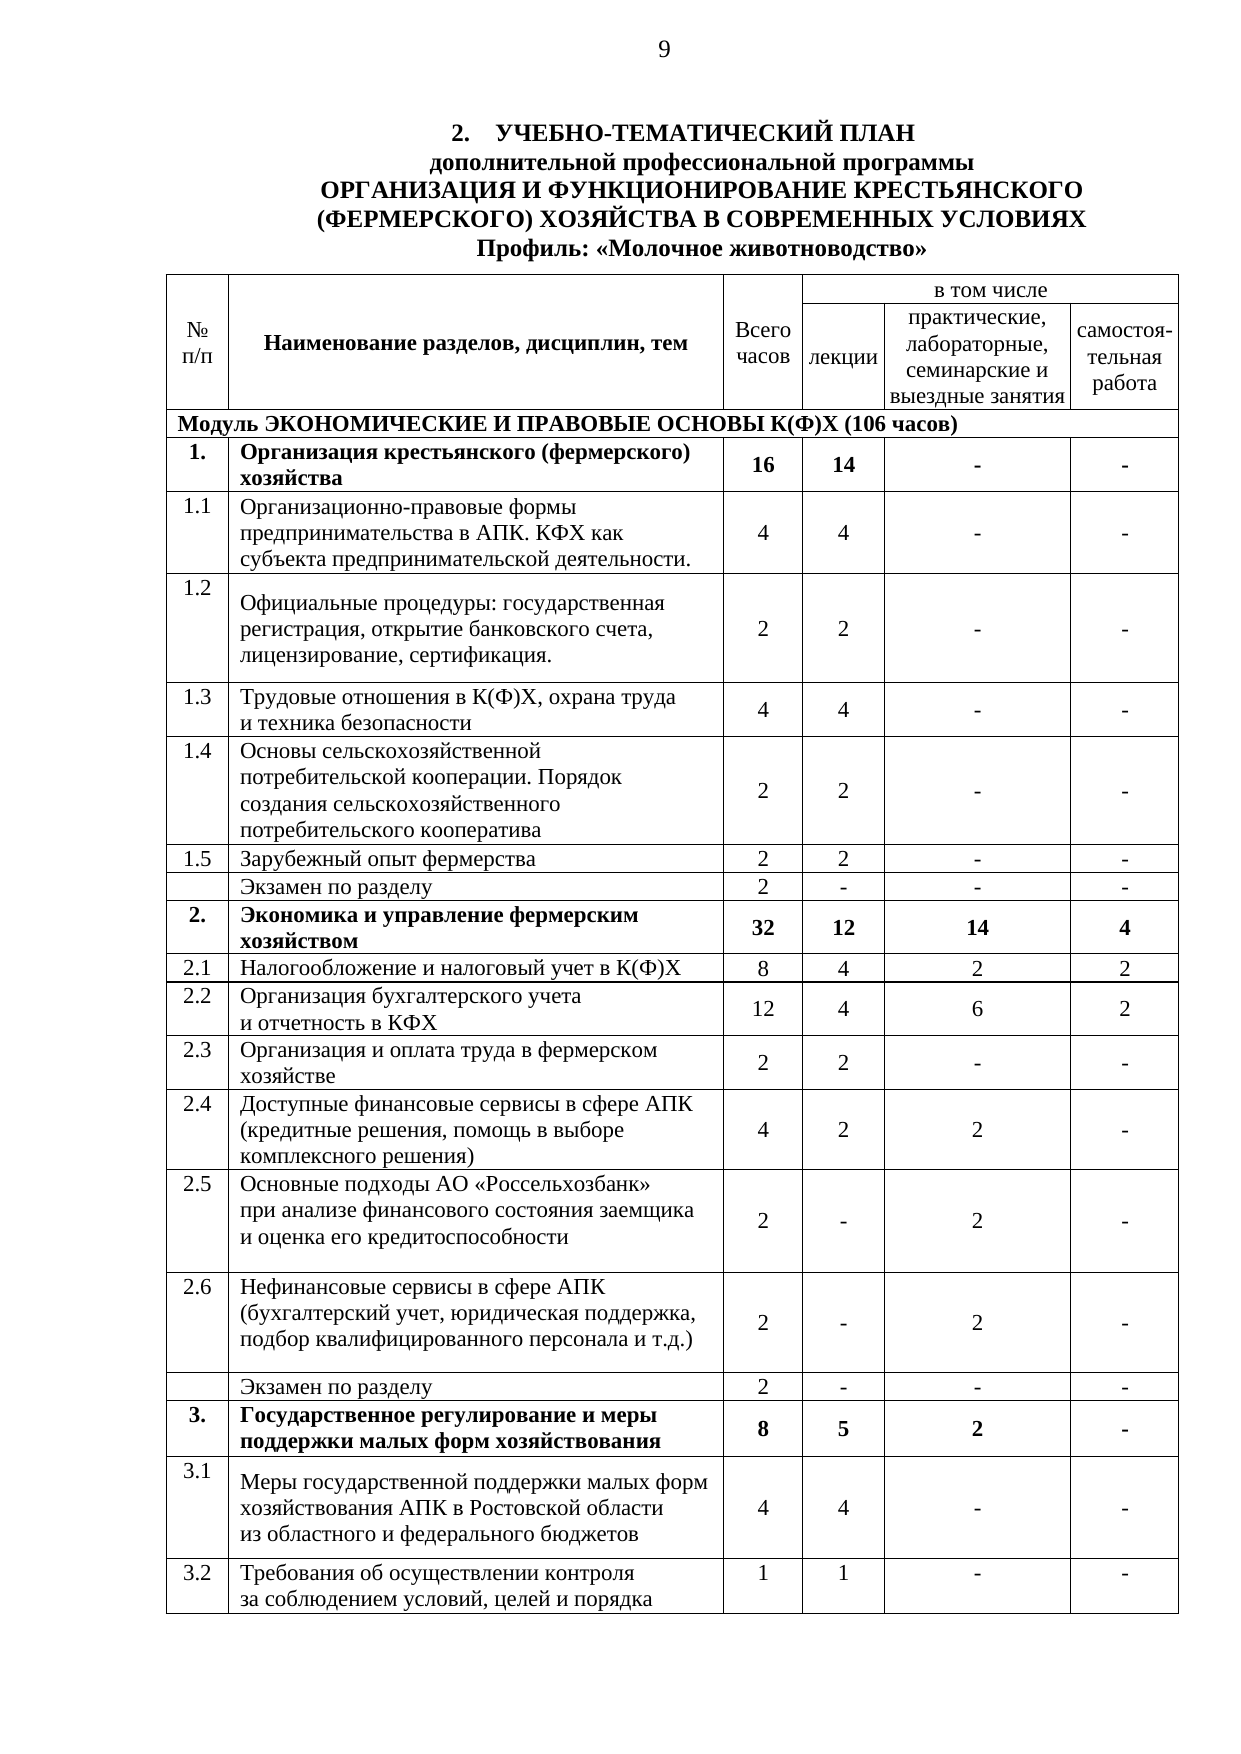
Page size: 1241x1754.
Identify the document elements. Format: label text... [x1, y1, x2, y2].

table_cell 2 [803, 845, 884, 872]
table_cell 8 [724, 954, 802, 981]
table_cell 2 [1071, 954, 1178, 981]
table_cell - [1071, 438, 1178, 491]
table_cell 1.3 [167, 683, 228, 736]
text дополнительной профессиональной программы [252, 147, 1152, 176]
table_cell - [885, 1559, 1070, 1613]
table_cell Нефинансовые сервисы в сфере АПК (бухгалтерский учет, юридическая поддержка, подбор квалифицированного персонала и т.д.) [229, 1273, 723, 1372]
table_cell Организационно-правовые формы предпринимательства в АПК. КФХ как субъекта предпринимательской деятельности. [229, 492, 723, 573]
table_cell 4 [803, 492, 884, 573]
table_cell - [803, 873, 884, 899]
table_cell 2 [724, 845, 802, 872]
table_cell 2 [885, 954, 1070, 981]
table_cell - [803, 1170, 884, 1272]
table_cell [167, 873, 228, 899]
table_cell 1 [803, 1559, 884, 1613]
list УЧЕБНО-ТЕМАТИЧЕСКИЙ ПЛАН [215, 118, 1152, 147]
table_cell 32 [724, 901, 802, 953]
table_cell - [1071, 1401, 1178, 1456]
table_cell 14 [803, 438, 884, 491]
table_cell - [885, 492, 1070, 573]
table_cell 2 [885, 1401, 1070, 1456]
table_cell Организация крестьянского (фермерского) хозяйства [229, 438, 723, 491]
table_cell 5 [803, 1401, 884, 1456]
table_cell 12 [803, 901, 884, 953]
table_cell 12 [724, 983, 802, 1035]
table_cell 2.5 [167, 1170, 228, 1272]
table_cell Трудовые отношения в К(Ф)Х, охрана труда и техника безопасности [229, 683, 723, 736]
table_cell Экономика и управление фермерским хозяйством [229, 901, 723, 953]
table_cell Требования об осуществлении контроля за соблюдением условий, целей и порядка предоставления субсидий и ответственность за их нарушение [229, 1559, 723, 1613]
table_cell 2 [724, 1170, 802, 1272]
table_cell - [1071, 683, 1178, 736]
table_cell 6 [885, 983, 1070, 1035]
table_cell 4 [724, 1457, 802, 1558]
table_cell 2. [167, 901, 228, 953]
table_cell - [885, 683, 1070, 736]
table_cell Налогообложение и налоговый учет в К(Ф)Х [229, 954, 723, 981]
table_cell 14 [885, 901, 1070, 953]
table_cell - [1071, 1559, 1178, 1613]
table_cell 1 [724, 1559, 802, 1613]
table_cell 3.2 [167, 1559, 228, 1613]
table_cell 4 [803, 983, 884, 1035]
table_cell 2 [803, 1036, 884, 1089]
table_cell 4 [724, 492, 802, 573]
table_header Наименование разделов, дисциплин, тем [229, 275, 723, 409]
table_cell - [1071, 1036, 1178, 1089]
table_cell 2 [803, 1090, 884, 1169]
text ОРГАНИЗАЦИЯ И ФУНКЦИОНИРОВАНИЕ КРЕСТЬЯНСКОГО (ФЕРМЕРСКОГО) ХОЗЯЙСТВА В СОВРЕМЕННЫХ УСЛОВИЯХ [252, 176, 1152, 233]
table_cell - [1071, 737, 1178, 844]
table_cell 16 [724, 438, 802, 491]
table_cell 1.1 [167, 492, 228, 573]
table_cell 4 [803, 1457, 884, 1558]
table_cell 2 [724, 873, 802, 899]
table_cell лекции [803, 304, 884, 409]
table_cell 1.4 [167, 737, 228, 844]
table_cell Доступные финансовые сервисы в сфере АПК (кредитные решения, помощь в выборе комплексного решения) [229, 1090, 723, 1169]
table_cell 2 [885, 1090, 1070, 1169]
table_cell Зарубежный опыт фермерства [229, 845, 723, 872]
table_cell - [1071, 1373, 1178, 1399]
table_cell - [885, 845, 1070, 872]
table_cell - [885, 1373, 1070, 1399]
table_cell 4 [803, 954, 884, 981]
table_cell - [885, 1457, 1070, 1558]
table_cell Экзамен по разделу [229, 873, 723, 899]
table_cell Меры государственной поддержки малых форм хозяйствования АПК в Ростовской области из областного и федерального бюджетов [229, 1457, 723, 1558]
table_cell 2 [724, 1373, 802, 1399]
table_cell Основные подходы АО «Россельхозбанк» при анализе финансового состояния заемщика и оценка его кредитоспособности [229, 1170, 723, 1272]
table_cell 4 [803, 683, 884, 736]
table_cell 1. [167, 438, 228, 491]
table_cell Модуль ЭКОНОМИЧЕСКИЕ И ПРАВОВЫЕ ОСНОВЫ К(Ф)Х (106 часов) [167, 410, 1178, 437]
table_cell - [1071, 574, 1178, 682]
table_cell 2 [803, 737, 884, 844]
table_cell 2 [724, 1273, 802, 1372]
table_cell 2 [724, 737, 802, 844]
table_cell Официальные процедуры: государственная регистрация, открытие банковского счета, лицензирование, сертификация. [229, 574, 723, 682]
table_cell 1.5 [167, 845, 228, 872]
table_header в том числе [803, 275, 1178, 302]
table_cell - [885, 1036, 1070, 1089]
table_cell 2.6 [167, 1273, 228, 1372]
table_cell 2.4 [167, 1090, 228, 1169]
table_cell - [885, 574, 1070, 682]
table_cell [167, 1373, 228, 1399]
table_cell 2 [803, 574, 884, 682]
table_cell Организация бухгалтерского учета и отчетность в КФХ [229, 983, 723, 1035]
table_cell 2.2 [167, 983, 228, 1035]
table_cell 4 [724, 683, 802, 736]
table_cell - [1071, 1090, 1178, 1169]
table_cell - [1071, 1457, 1178, 1558]
table_cell - [885, 873, 1070, 899]
table_cell 3. [167, 1401, 228, 1456]
table_cell - [1071, 845, 1178, 872]
table_cell Основы сельскохозяйственной потребительской кооперации. Порядок создания сельскохозяйственного потребительского кооператива [229, 737, 723, 844]
table_cell 1.2 [167, 574, 228, 682]
table_cell Экзамен по разделу [229, 1373, 723, 1399]
table_cell 2.1 [167, 954, 228, 981]
table_cell 4 [724, 1090, 802, 1169]
table_cell 2 [724, 574, 802, 682]
table_cell 3.1 [167, 1457, 228, 1558]
table_cell 2 [1071, 983, 1178, 1035]
table_cell практические, лабораторные, семинарские и выездные занятия [885, 304, 1070, 409]
table_cell - [1071, 492, 1178, 573]
table_cell - [885, 737, 1070, 844]
table_cell 2.3 [167, 1036, 228, 1089]
table_header Всего часов [724, 275, 802, 409]
table_cell 2 [885, 1273, 1070, 1372]
table_cell - [803, 1373, 884, 1399]
table_cell - [1071, 873, 1178, 899]
table_cell Организация и оплата труда в фермерском хозяйстве [229, 1036, 723, 1089]
table_cell 8 [724, 1401, 802, 1456]
table_cell самостоя-тельная работа [1071, 304, 1178, 409]
table_cell 2 [885, 1170, 1070, 1272]
table_cell - [885, 438, 1070, 491]
table_cell 2 [724, 1036, 802, 1089]
text Профиль: «Молочное животноводство» [252, 233, 1152, 262]
table_cell - [1071, 1273, 1178, 1372]
table_cell Государственное регулирование и меры поддержки малых форм хозяйствования [229, 1401, 723, 1456]
table_cell - [803, 1273, 884, 1372]
table_cell 4 [1071, 901, 1178, 953]
table_cell - [1071, 1170, 1178, 1272]
table_header № п/п [167, 275, 228, 409]
